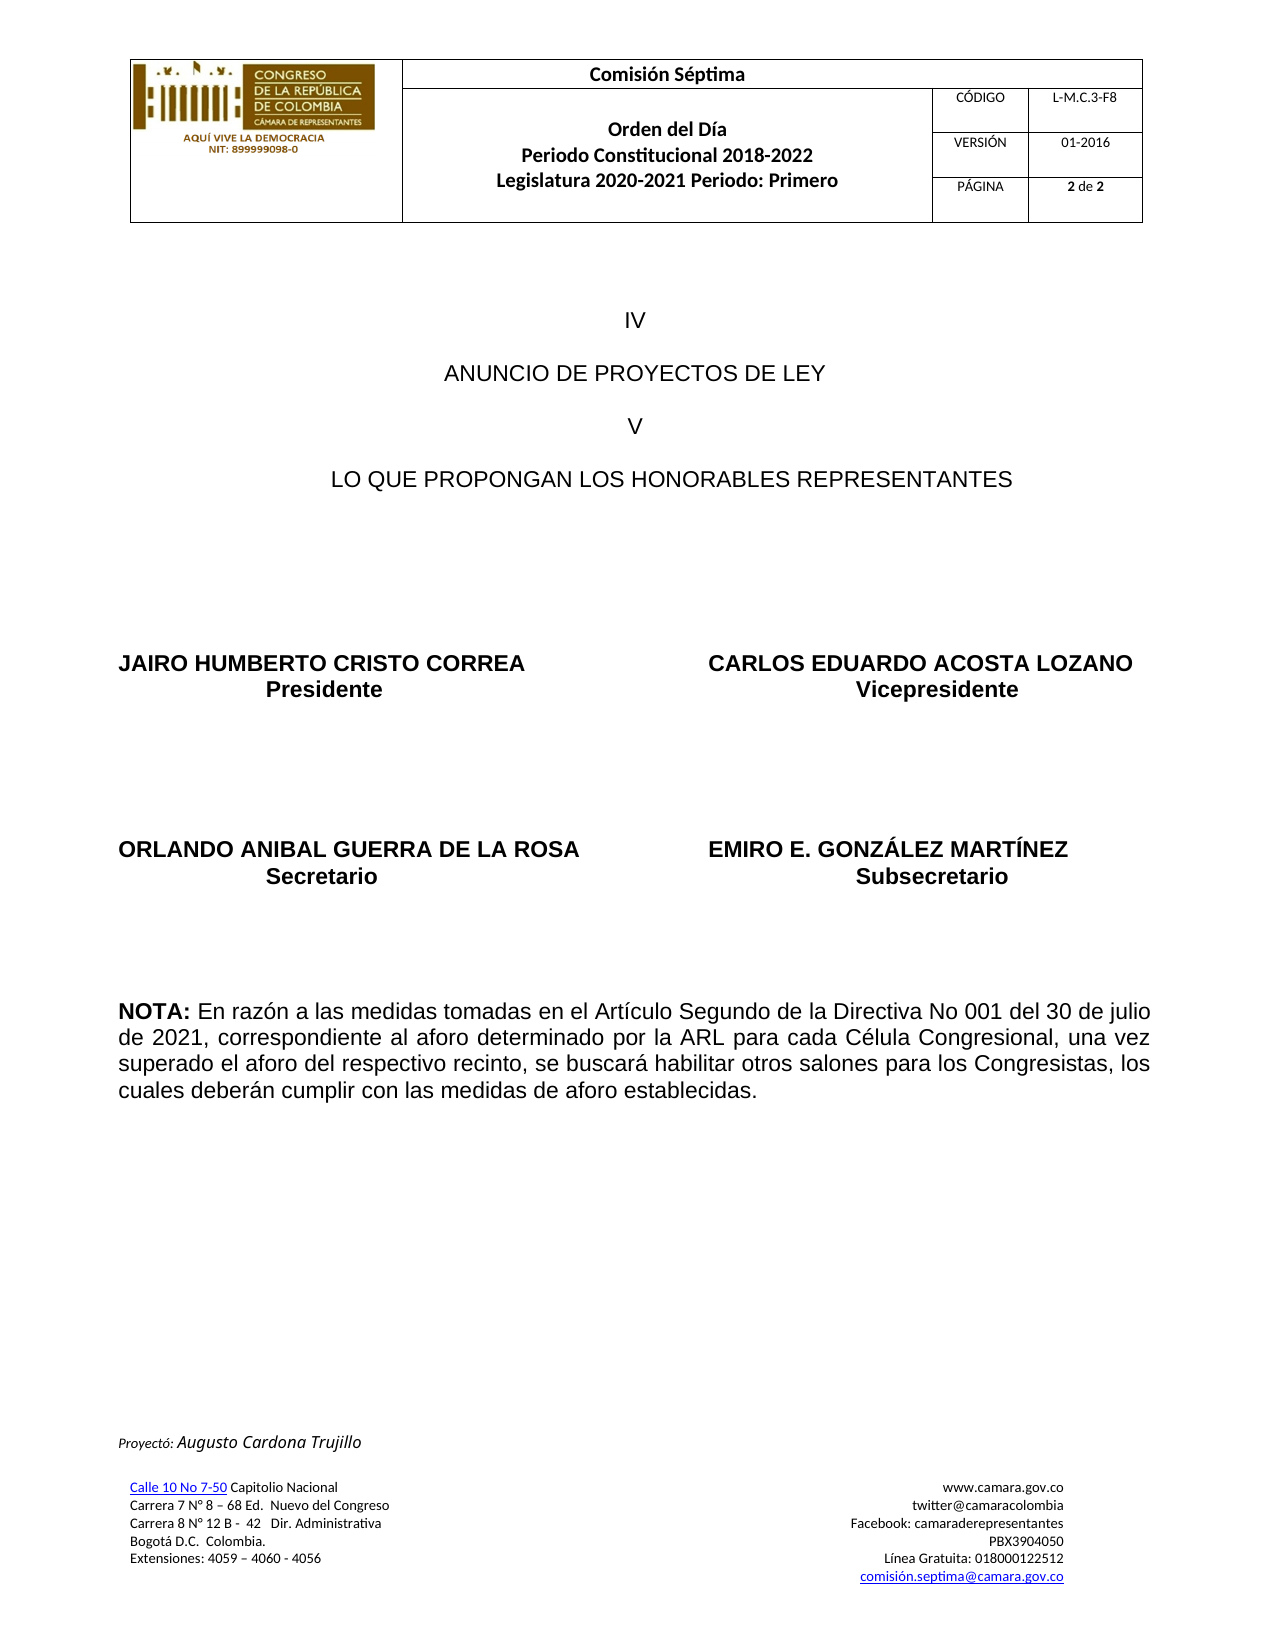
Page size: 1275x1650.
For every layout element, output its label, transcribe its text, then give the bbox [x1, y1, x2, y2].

text JAIRO HUMBERTO CRISTO CORREA CARLOS EDUARDO ACOSTA LOZANO [118, 650, 1152, 676]
text LO QUE PROPONGAN LOS HONORABLES REPRESENTANTES [118, 466, 1152, 492]
text Secretario Subsecretario [118, 863, 1152, 889]
text Presidente Vicepresidente [192, 676, 1152, 703]
text NOTA: En razón a las medidas tomadas en el Artículo Segundo de la Directiva No 001 del 30 de julio de 2021, correspondiente al aforo determinado por la ARL para cada Célula Congresional, una vez superado el aforo del respectivo recinto, se buscará habilitar otros salones para los Congresistas, los cuales deberán cumplir con las medidas de aforo establecidas. [118, 998, 1152, 1103]
picture [132, 60, 376, 156]
text ANUNCIO DE PROYECTOS DE LEY [118, 360, 1152, 387]
text IV [118, 307, 1152, 334]
text V [118, 413, 1152, 439]
text ORLANDO ANIBAL GUERRA DE LA ROSA EMIRO E. GONZÁLEZ MARTÍNEZ [118, 836, 1152, 863]
